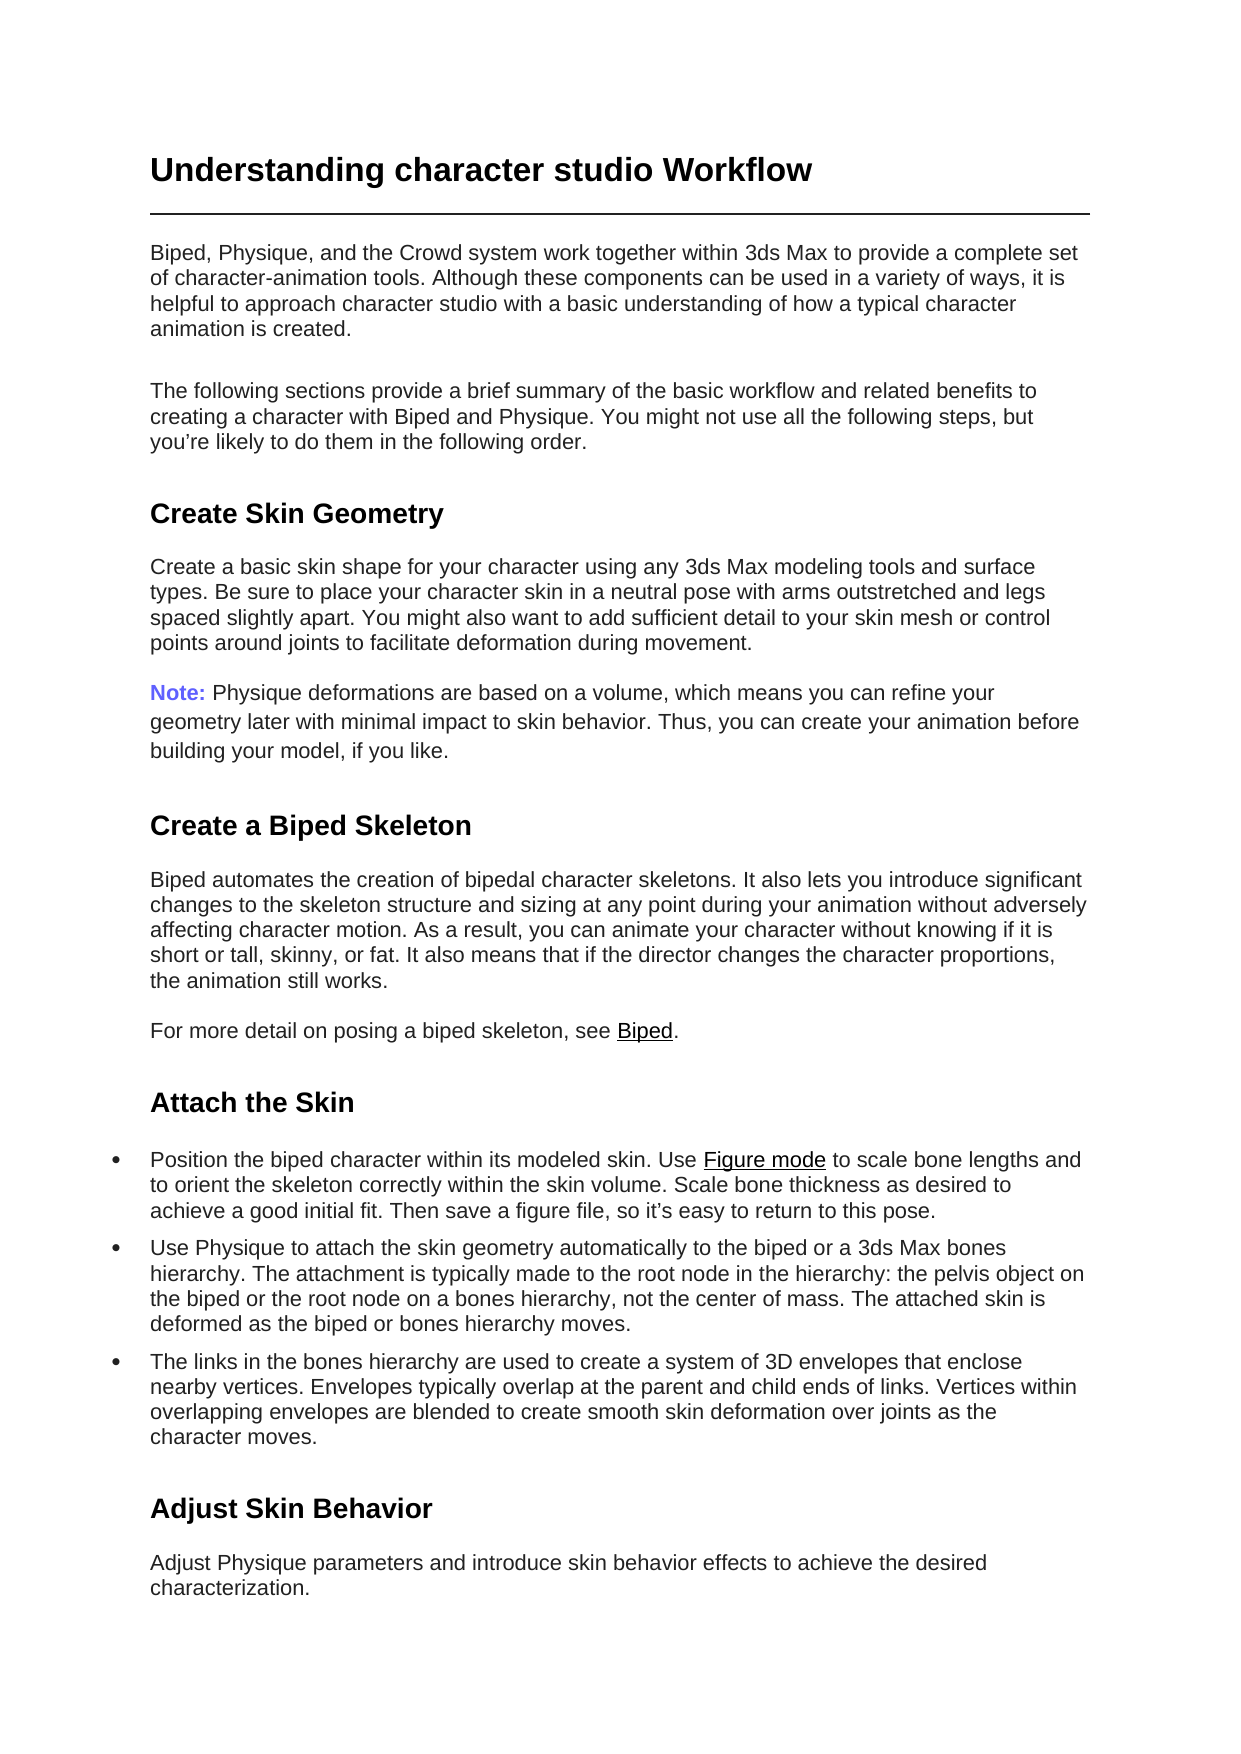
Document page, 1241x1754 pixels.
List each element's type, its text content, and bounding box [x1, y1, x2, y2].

text Create a basic skin shape for your character using any 3ds Max modeling tools and surface types. Be sure to place your character skin in a neutral pose with arms outstretched and legs spaced slightly apart. You might also want to add sufficient detail to your skin mesh or control points around joints to facilitate deformation during movement. [150, 554, 1090, 655]
text Adjust Physique parameters and introduce skin behavior effects to achieve the desired characterization. [150, 1549, 1090, 1600]
list The links in the bones hierarchy are used to create a system of 3D envelopes that enclose nearby vertices. Envelopes typically overlap at the parent and child ends of links. Vertices within overlapping envelopes are blended to create smooth skin deformation over joints as the character moves. [112, 1348, 1090, 1449]
subtitle Create a Biped Skeleton [150, 804, 1090, 842]
subtitle Adjust Skin Behavior [150, 1487, 1090, 1524]
text Biped automates the creation of bipedal character skeletons. It also lets you introduce significant changes to the skeleton structure and sizing at any point during your animation without adversely affecting character motion. As a result, you can animate your character without knowing if it is short or tall, skinny, or fat. It also means that if the director changes the character proportions, the animation still works. [150, 867, 1090, 993]
subtitle Understanding character studio Workflow [150, 150, 1090, 213]
text For more detail on posing a biped skeleton, see Biped. [150, 1018, 1090, 1043]
list Position the biped character within its modeled skin. Use Figure mode to scale bone lengths and to orient the skeleton correctly within the skin volume. Scale bone thickness as desired to achieve a good initial fit. Then save a figure file, so it’s easy to return to this pose. [112, 1147, 1090, 1223]
subtitle Attach the Skin [150, 1080, 1090, 1118]
text Note: Physique deformations are based on a volume, which means you can refine your geometry later with minimal impact to skin behavior. Thus, you can create your animation before building your model, if you like. [150, 680, 1090, 763]
text The following sections provide a brief summary of the basic workflow and related benefits to creating a character with Biped and Physique. You might not use all the following steps, but you’re likely to do them in the following order. [150, 378, 1090, 454]
text Biped, Physique, and the Crowd system work together within 3ds Max to provide a complete set of character-animation tools. Although these components can be used in a variety of ways, it is helpful to approach character studio with a basic understanding of how a typical character animation is created. [150, 240, 1090, 341]
list Use Physique to attach the skin geometry automatically to the biped or a 3ds Max bones hierarchy. The attachment is typically made to the root node in the hierarchy: the pelvis object on the biped or the root node on a bones hierarchy, not the center of mass. The attached skin is deformed as the biped or bones hierarchy moves. [112, 1235, 1090, 1336]
subtitle Create Skin Geometry [150, 491, 1090, 529]
